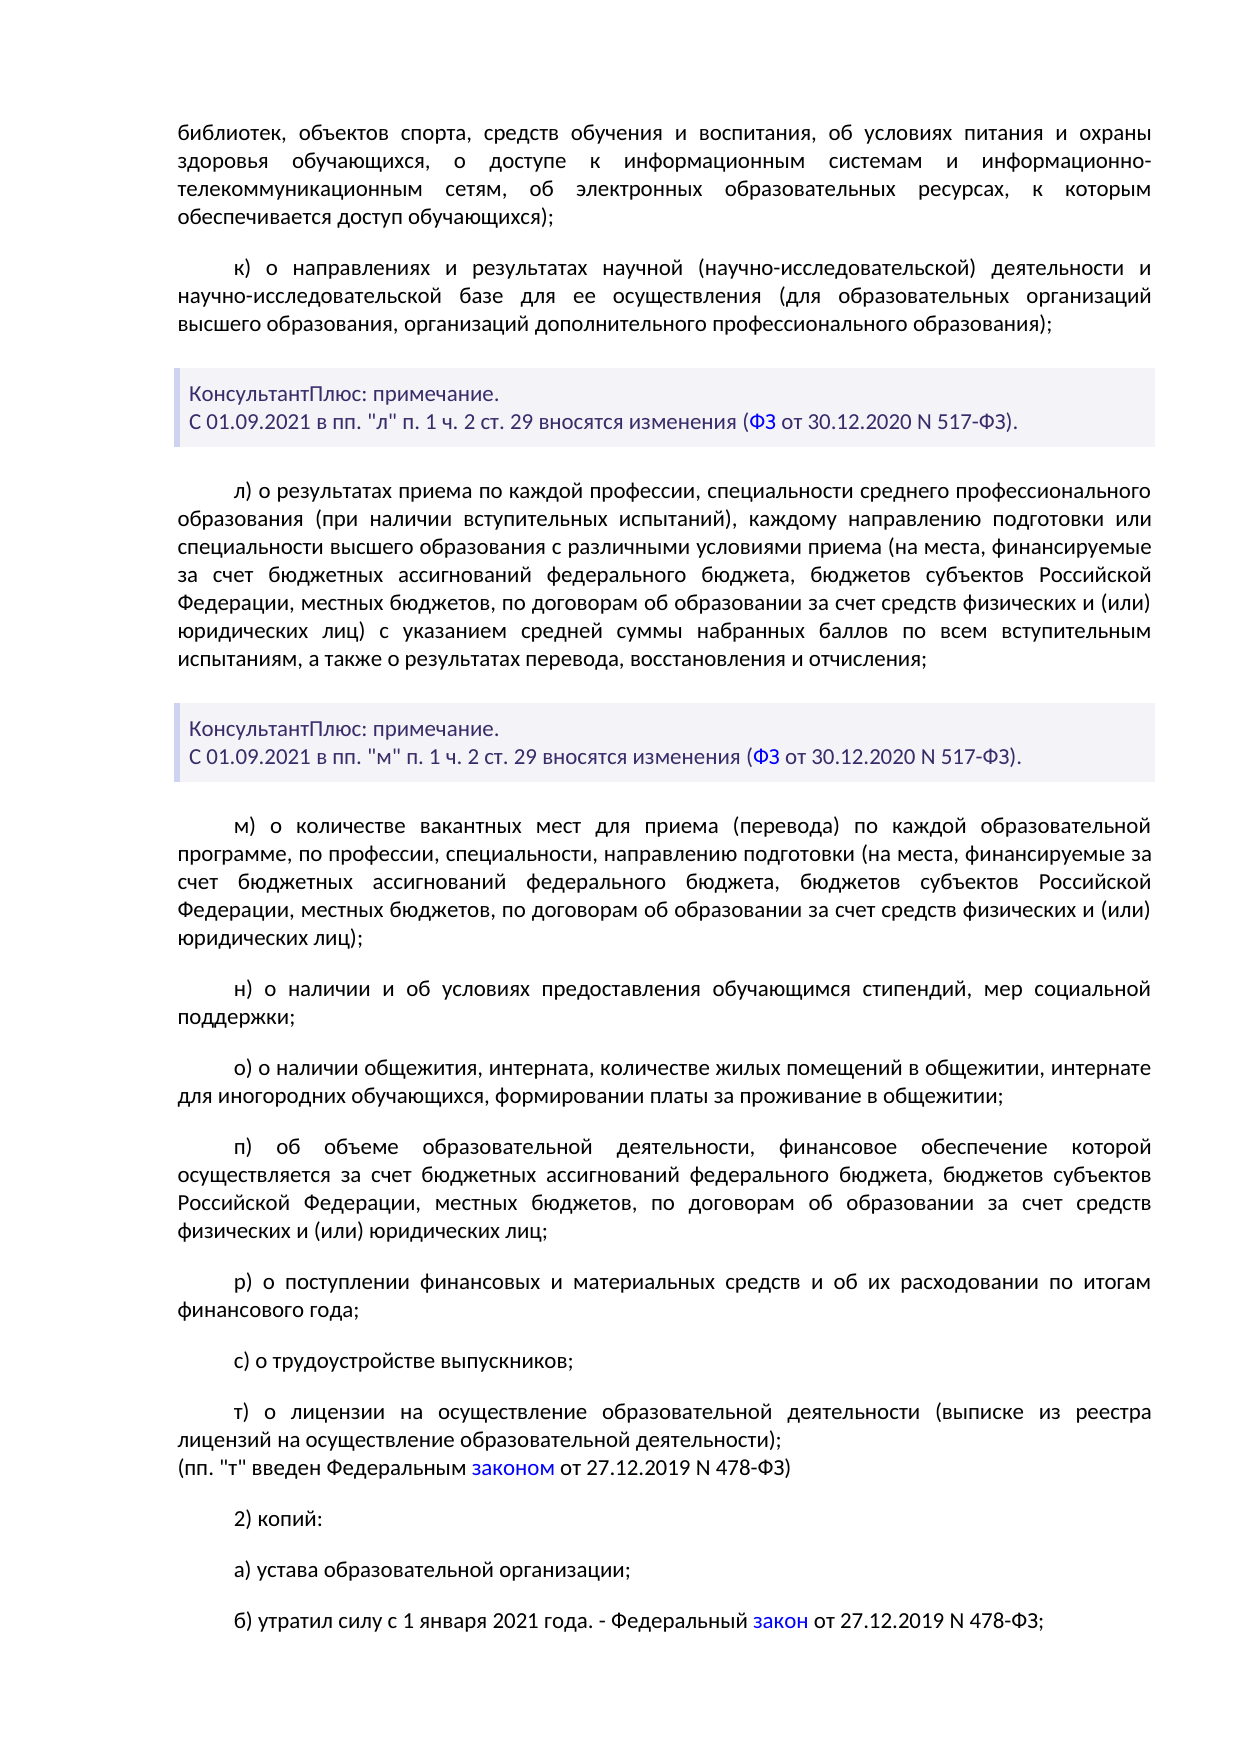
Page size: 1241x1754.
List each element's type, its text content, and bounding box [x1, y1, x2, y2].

text о) о наличии общежития, интерната, количестве жилых помещений в общежитии, интернате для иногородних обучающихся, формировании платы за проживание в общежитии; [177, 1053, 1152, 1109]
text т) о лицензии на осуществление образовательной деятельности (выписке из реестра лицензий на осуществление образовательной деятельности); [177, 1397, 1152, 1453]
text м) о количестве вакантных мест для приема (перевода) по каждой образовательной программе, по профессии, специальности, направлению подготовки (на места, финансируемые за счет бюджетных ассигнований федерального бюджета, бюджетов субъектов Российской Федерации, местных бюджетов, по договорам об образовании за счет средств физических и (или) юридических лиц); [177, 811, 1152, 952]
text к) о направлениях и результатах научной (научно-исследовательской) деятельности и научно-исследовательской базе для ее осуществления (для образовательных организаций высшего образования, организаций дополнительного профессионального образования); [177, 253, 1152, 337]
text н) о наличии и об условиях предоставления обучающимся стипендий, мер социальной поддержки; [177, 974, 1152, 1031]
text р) о поступлении финансовых и материальных средств и об их расходовании по итогам финансового года; [177, 1267, 1152, 1323]
table_header КонсультантПлюс: примечание. С 01.09.2021 в пп. "л" п. 1 ч. 2 ст. 29 вносятся изменения (ФЗ от 30.12.2020 N 517-ФЗ). [180, 368, 1149, 447]
text 2) копий: [177, 1504, 1152, 1532]
text (пп. "т" введен Федеральным законом от 27.12.2019 N 478-ФЗ) [177, 1453, 1152, 1481]
text л) о результатах приема по каждой профессии, специальности среднего профессионального образования (при наличии вступительных испытаний), каждому направлению подготовки или специальности высшего образования с различными условиями приема (на места, финансируемые за счет бюджетных ассигнований федерального бюджета, бюджетов субъектов Российской Федерации, местных бюджетов, по договорам об образовании за счет средств физических и (или) юридических лиц) с указанием средней суммы набранных баллов по всем вступительным испытаниям, а также о результатах перевода, восстановления и отчисления; [177, 476, 1152, 672]
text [177, 118, 1152, 230]
table_header КонсультантПлюс: примечание. С 01.09.2021 в пп. "м" п. 1 ч. 2 ст. 29 вносятся изменения (ФЗ от 30.12.2020 N 517-ФЗ). [180, 703, 1149, 782]
text б) утратил силу с 1 января 2021 года. - Федеральный закон от 27.12.2019 N 478-ФЗ; [177, 1606, 1152, 1634]
text п) об объеме образовательной деятельности, финансовое обеспечение которой осуществляется за счет бюджетных ассигнований федерального бюджета, бюджетов субъектов Российской Федерации, местных бюджетов, по договорам об образовании за счет средств физических и (или) юридических лиц; [177, 1132, 1152, 1244]
text с) о трудоустройстве выпускников; [177, 1346, 1152, 1374]
text а) устава образовательной организации; [177, 1555, 1152, 1583]
